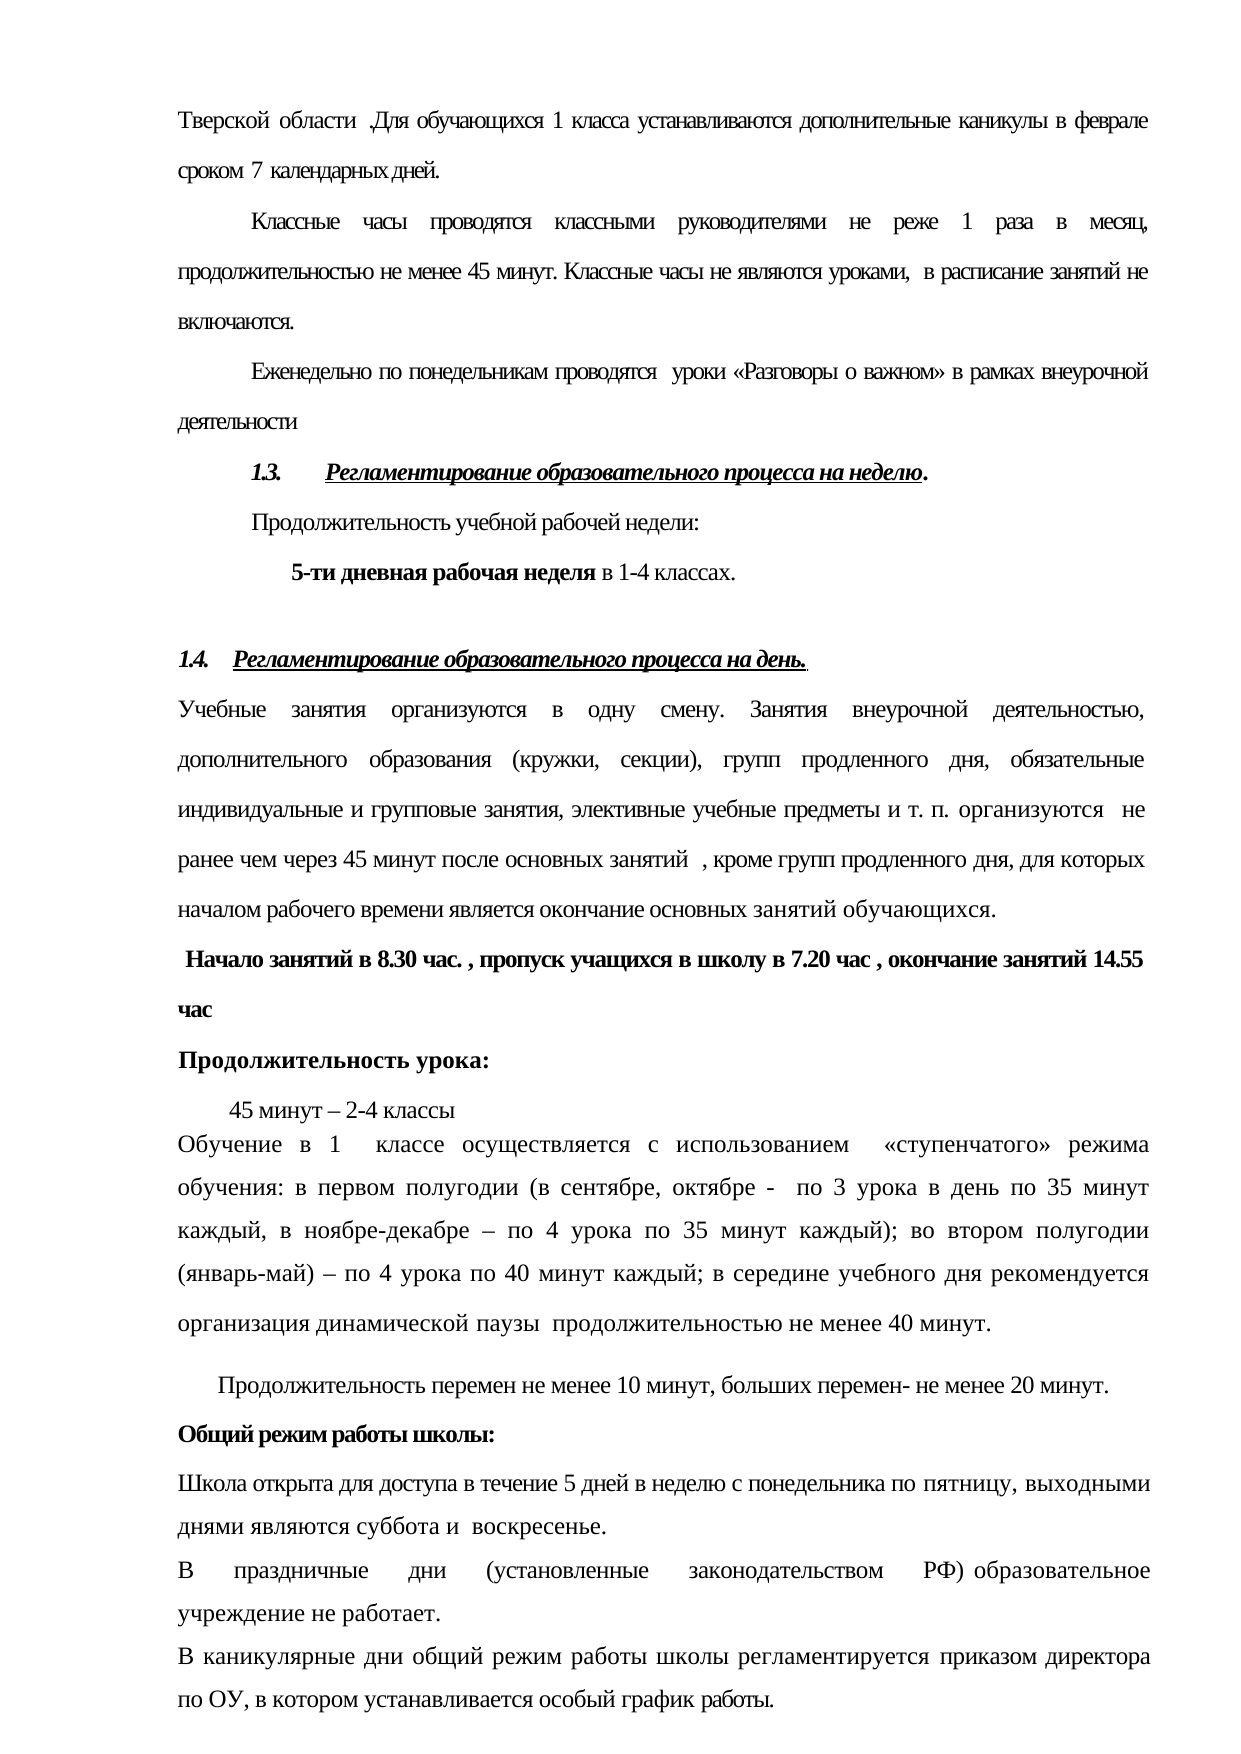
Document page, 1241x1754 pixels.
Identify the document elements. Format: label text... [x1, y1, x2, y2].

text Начало занятий в 8.30 час. , пропуск учащихся в школу в 7.20 час , окончание занятий 14.55 час [177, 928, 1145, 1028]
text Еженедельно по понедельникам проводятся уроки «Разговоры о важном» в рамках внеурочной деятельности [177, 340, 1149, 440]
text Классные часы проводятся классными руководителями не реже 1 раза в месяц, продолжительностью не менее 45 минут. Классные часы не являются уроками, в расписание занятий не включаются. [177, 189, 1149, 339]
text Общий режим работы школы: [177, 1419, 1151, 1448]
text Школа открыта для доступа в течение 5 дней в неделю с понедельника по пятницу, выходными днями являются суббота и воскресенье. [177, 1468, 1151, 1540]
text В праздничные дни (установленные законодательством РФ) образовательное учреждение не работает. [177, 1555, 1151, 1627]
text 45 минут – 2-4 классы [217, 1079, 1151, 1129]
text Продолжительность перемен не менее 10 минут, больших перемен- не менее 20 минут. [217, 1354, 1151, 1404]
text Учебные занятия организуются в одну смену. Занятия внеурочной деятельностью, дополнительного образования (кружки, секции), групп продленного дня, обязательные индивидуальные и групповые занятия, элективные учебные предметы и т. п. организуются не ранее чем через 45 минут после основных занятий , кроме групп продленного дня, для которых началом рабочего времени является окончание основных занятий обучающихся. [177, 678, 1145, 928]
text 5-ти дневная рабочая неделя в 1-4 классах. [291, 540, 1151, 590]
text В каникулярные дни общий режим работы школы регламентируется приказом директора по ОУ, в котором устанавливается особый график работы. [177, 1641, 1151, 1713]
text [177, 89, 1149, 189]
text Обучение в 1 классе осуществляется с использованием «ступенчатого» режима обучения: в первом полугодии (в сентябре, октябре - по 3 урока в день по 35 минут каждый, в ноябре-декабре – по 4 урока по 35 минут каждый); во втором полугодии (январь-май) – по 4 урока по 40 минут каждый; в середине учебного дня рекомендуется организация динамической паузы продолжительностью не менее 40 минут. [177, 1129, 1151, 1337]
text 1.4. Регламентирование образовательного процесса на день. [178, 628, 1151, 678]
text Продолжительность учебной рабочей недели: [251, 490, 1151, 540]
text 1.3. Регламентирование образовательного процесса на неделю. [177, 440, 1149, 490]
text Продолжительность урока: [178, 1029, 1152, 1079]
